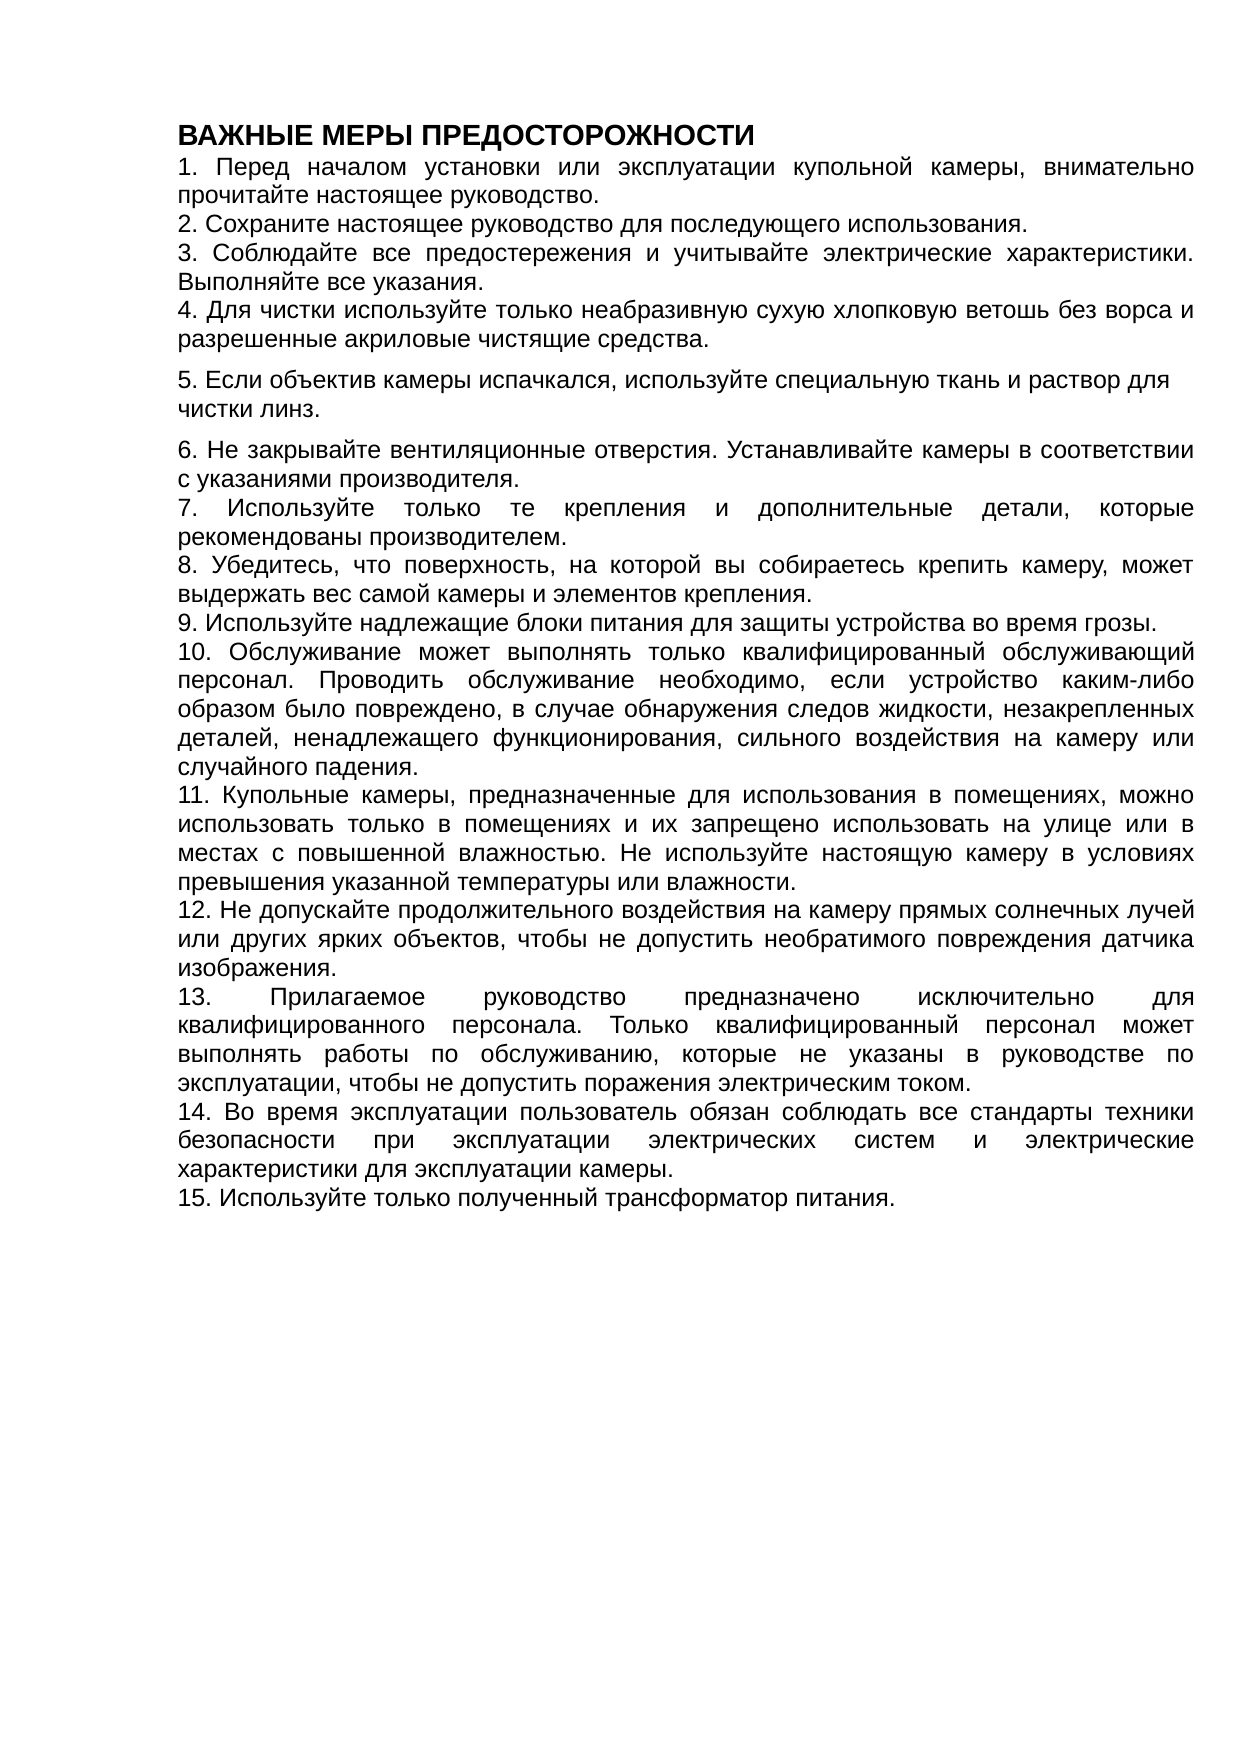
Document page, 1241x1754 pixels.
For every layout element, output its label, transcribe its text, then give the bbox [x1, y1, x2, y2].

text 12. Не допускайте продолжительного воздействия на камеру прямых солнечных лучей или других ярких объектов, чтобы не допустить необратимого повреждения датчика изображения. [177, 895, 1195, 982]
text 15. Используйте только полученный трансформатор питания. [177, 1183, 1195, 1212]
text 11. Купольные камеры, предназначенные для использования в помещениях, можно использовать только в помещениях и их запрещено использовать на улице или в местах с повышенной влажностью. Не используйте настоящую камеру в условиях превышения указанной температуры или влажности. [177, 780, 1195, 895]
text 4. Для чистки используйте только неабразивную сухую хлопковую ветошь без ворса и разрешенные акриловые чистящие средства. [177, 295, 1195, 353]
text 14. Во время эксплуатации пользователь обязан соблюдать все стандарты техники безопасности при эксплуатации электрических систем и электрические характеристики для эксплуатации камеры. [177, 1097, 1195, 1183]
text 7. Используйте только те крепления и дополнительные детали, которые рекомендованы производителем. [177, 493, 1195, 550]
text 9. Используйте надлежащие блоки питания для защиты устройства во время грозы. [177, 608, 1195, 637]
text ВАЖНЫЕ МЕРЫ ПРЕДОСТОРОЖНОСТИ [177, 118, 1195, 152]
text 6. Не закрывайте вентиляционные отверстия. Устанавливайте камеры в соответствии с указаниями производителя. [177, 435, 1195, 493]
text 5. Если объектив камеры испачкался, используйте специальную ткань и раствор для чистки линз. [177, 365, 1195, 423]
text 2. Сохраните настоящее руководство для последующего использования. [177, 209, 1195, 238]
text 10. Обслуживание может выполнять только квалифицированный обслуживающий персонал. Проводить обслуживание необходимо, если устройство каким-либо образом было повреждено, в случае обнаружения следов жидкости, незакрепленных деталей, ненадлежащего функционирования, сильного воздействия на камеру или случайного падения. [177, 637, 1195, 780]
text 13. Прилагаемое руководство предназначено исключительно для квалифицированного персонала. Только квалифицированный персонал может выполнять работы по обслуживанию, которые не указаны в руководстве по эксплуатации, чтобы не допустить поражения электрическим током. [177, 982, 1195, 1097]
text 3. Соблюдайте все предостережения и учитывайте электрические характеристики. Выполняйте все указания. [177, 238, 1195, 295]
text 1. Перед началом установки или эксплуатации купольной камеры, внимательно прочитайте настоящее руководство. [177, 152, 1195, 209]
text 8. Убедитесь, что поверхность, на которой вы собираетесь крепить камеру, может выдержать вес самой камеры и элементов крепления. [177, 550, 1195, 608]
